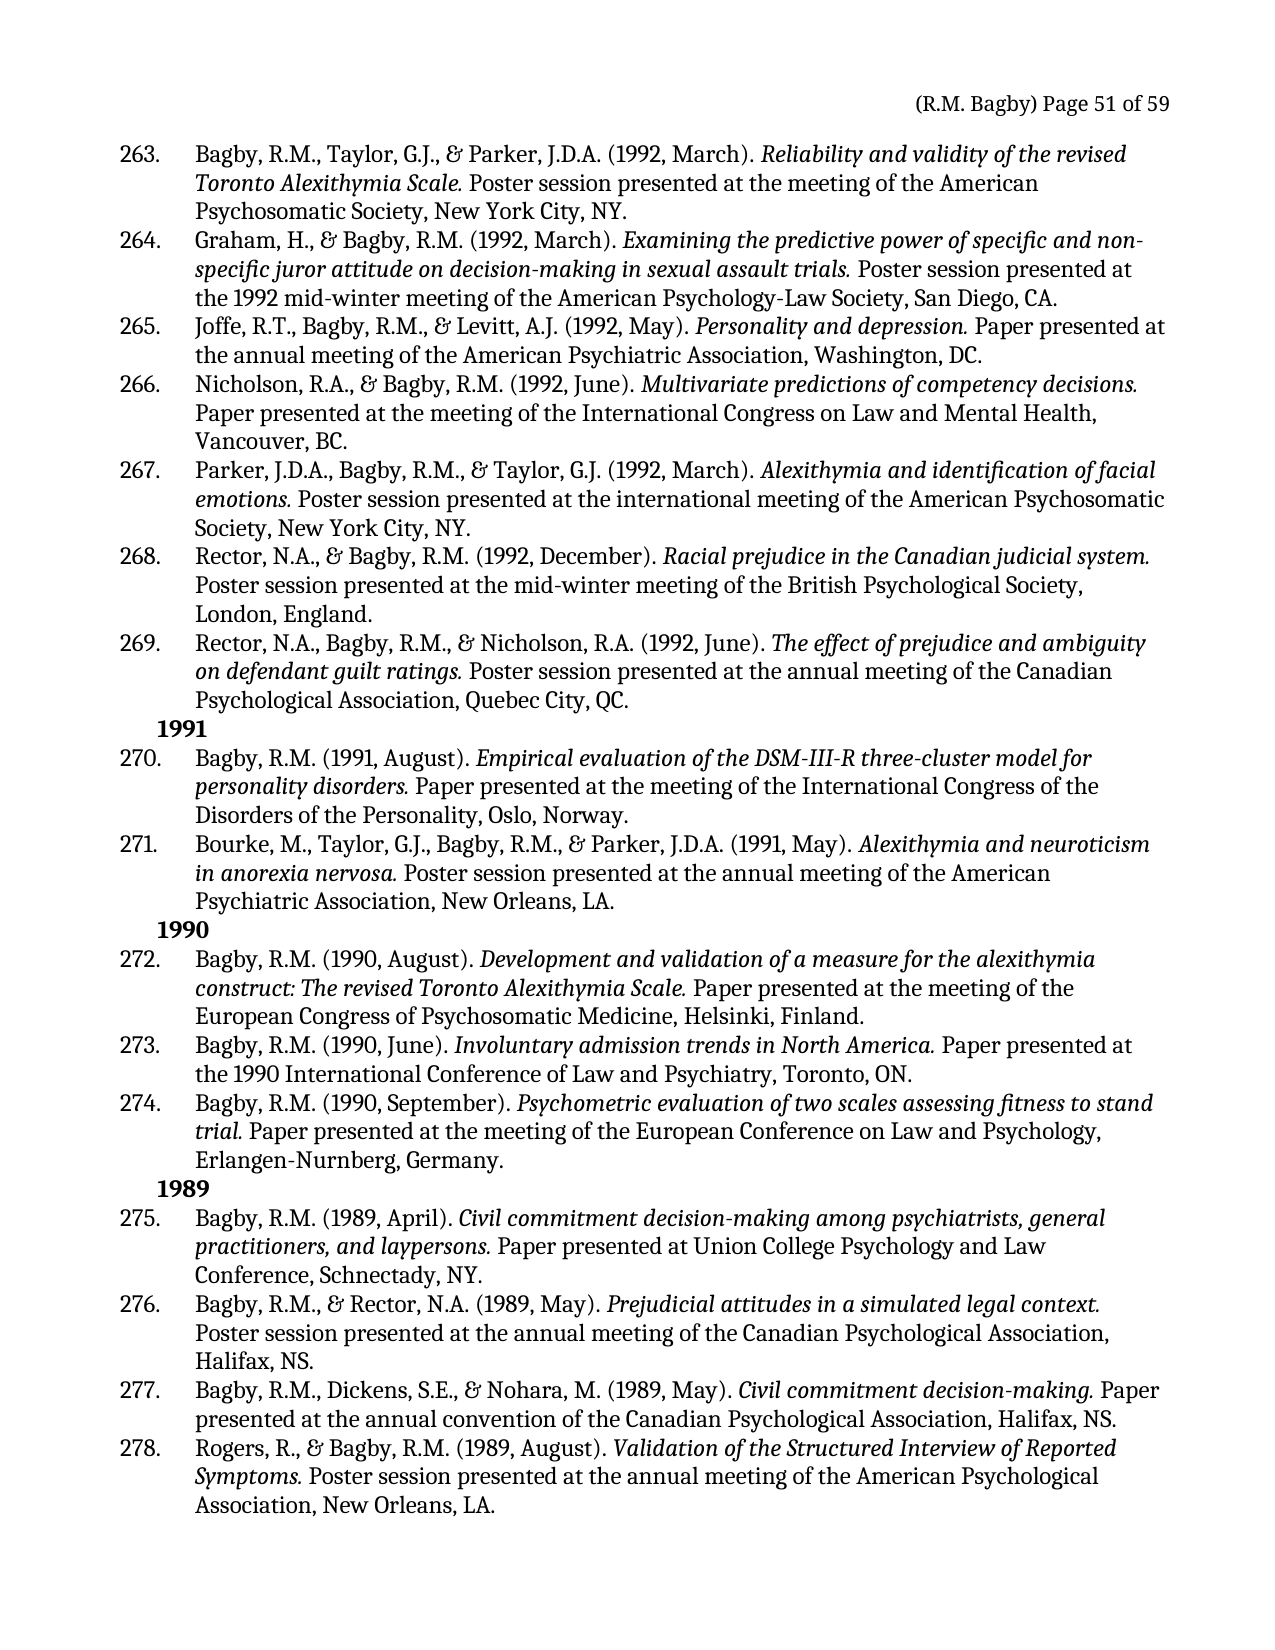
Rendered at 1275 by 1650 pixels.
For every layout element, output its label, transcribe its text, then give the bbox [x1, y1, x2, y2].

list Rector, N.A., Bagby, R.M., & Nicholson, R.A. (1992, June). The effect of prejudice and ambiguity on defendant guilt ratings. Poster session presented at the annual meeting of the Canadian Psychological Association, Quebec City, QC. [120, 628, 1170, 715]
list Bagby, R.M. (1991, August). Empirical evaluation of the DSM-III-R three-cluster model for personality disorders. Paper presented at the meeting of the International Congress of the Disorders of the Personality, Oslo, Norway. [120, 743, 1170, 830]
list Bagby, R.M. (1989, April). Civil commitment decision-making among psychiatrists, general practitioners, and laypersons. Paper presented at Union College Psychology and Law Conference, Schnectady, NY. [120, 1203, 1170, 1290]
list Rogers, R., & Bagby, R.M. (1989, August). Validation of the Structured Interview of Reported Symptoms. Poster session presented at the annual meeting of the American Psychological Association, New Orleans, LA. [120, 1433, 1170, 1520]
list Bourke, M., Taylor, G.J., Bagby, R.M., & Parker, J.D.A. (1991, May). Alexithymia and neuroticism in anorexia nervosa. Poster session presented at the annual meeting of the American Psychiatric Association, New Orleans, LA. [120, 830, 1170, 916]
list Bagby, R.M., Dickens, S.E., & Nohara, M. (1989, May). Civil commitment decision-making. Paper presented at the annual convention of the Canadian Psychological Association, Halifax, NS. [120, 1376, 1170, 1433]
list Bagby, R.M. (1990, June). Involuntary admission trends in North America. Paper presented at the 1990 International Conference of Law and Psychiatry, Toronto, ON. [120, 1031, 1170, 1088]
list Rector, N.A., & Bagby, R.M. (1992, December). Racial prejudice in the Canadian judicial system. Poster session presented at the mid-winter meeting of the British Psychological Society, London, England. [120, 542, 1170, 628]
list Joffe, R.T., Bagby, R.M., & Levitt, A.J. (1992, May). Personality and depression. Paper presented at the annual meeting of the American Psychiatric Association, Washington, DC. [120, 312, 1170, 370]
list Parker, J.D.A., Bagby, R.M., & Taylor, G.J. (1992, March). Alexithymia and identification of facial emotions. Poster session presented at the international meeting of the American Psychosomatic Society, New York City, NY. [120, 456, 1170, 542]
subtitle 1990 [157, 916, 1170, 945]
list Bagby, R.M., & Rector, N.A. (1989, May). Prejudicial attitudes in a simulated legal context. Poster session presented at the annual meeting of the Canadian Psychological Association, Halifax, NS. [120, 1290, 1170, 1376]
subtitle 1991 [157, 715, 1170, 743]
list Bagby, R.M. (1990, August). Development and validation of a measure for the alexithymia construct: The revised Toronto Alexithymia Scale. Paper presented at the meeting of the European Congress of Psychosomatic Medicine, Helsinki, Finland. [120, 945, 1170, 1031]
list Nicholson, R.A., & Bagby, R.M. (1992, June). Multivariate predictions of competency decisions. Paper presented at the meeting of the International Congress on Law and Mental Health, Vancouver, BC. [120, 370, 1170, 456]
list Bagby, R.M., Taylor, G.J., & Parker, J.D.A. (1992, March). Reliability and validity of the revised Toronto Alexithymia Scale. Poster session presented at the meeting of the American Psychosomatic Society, New York City, NY. [120, 140, 1170, 226]
list Graham, H., & Bagby, R.M. (1992, March). Examining the predictive power of specific and non-specific juror attitude on decision-making in sexual assault trials. Poster session presented at the 1992 mid-winter meeting of the American Psychology-Law Society, San Diego, CA. [120, 226, 1170, 312]
subtitle 1989 [157, 1175, 1170, 1203]
list Bagby, R.M. (1990, September). Psychometric evaluation of two scales assessing fitness to stand trial. Paper presented at the meeting of the European Conference on Law and Psychology, Erlangen-Nurnberg, Germany. [120, 1088, 1170, 1175]
